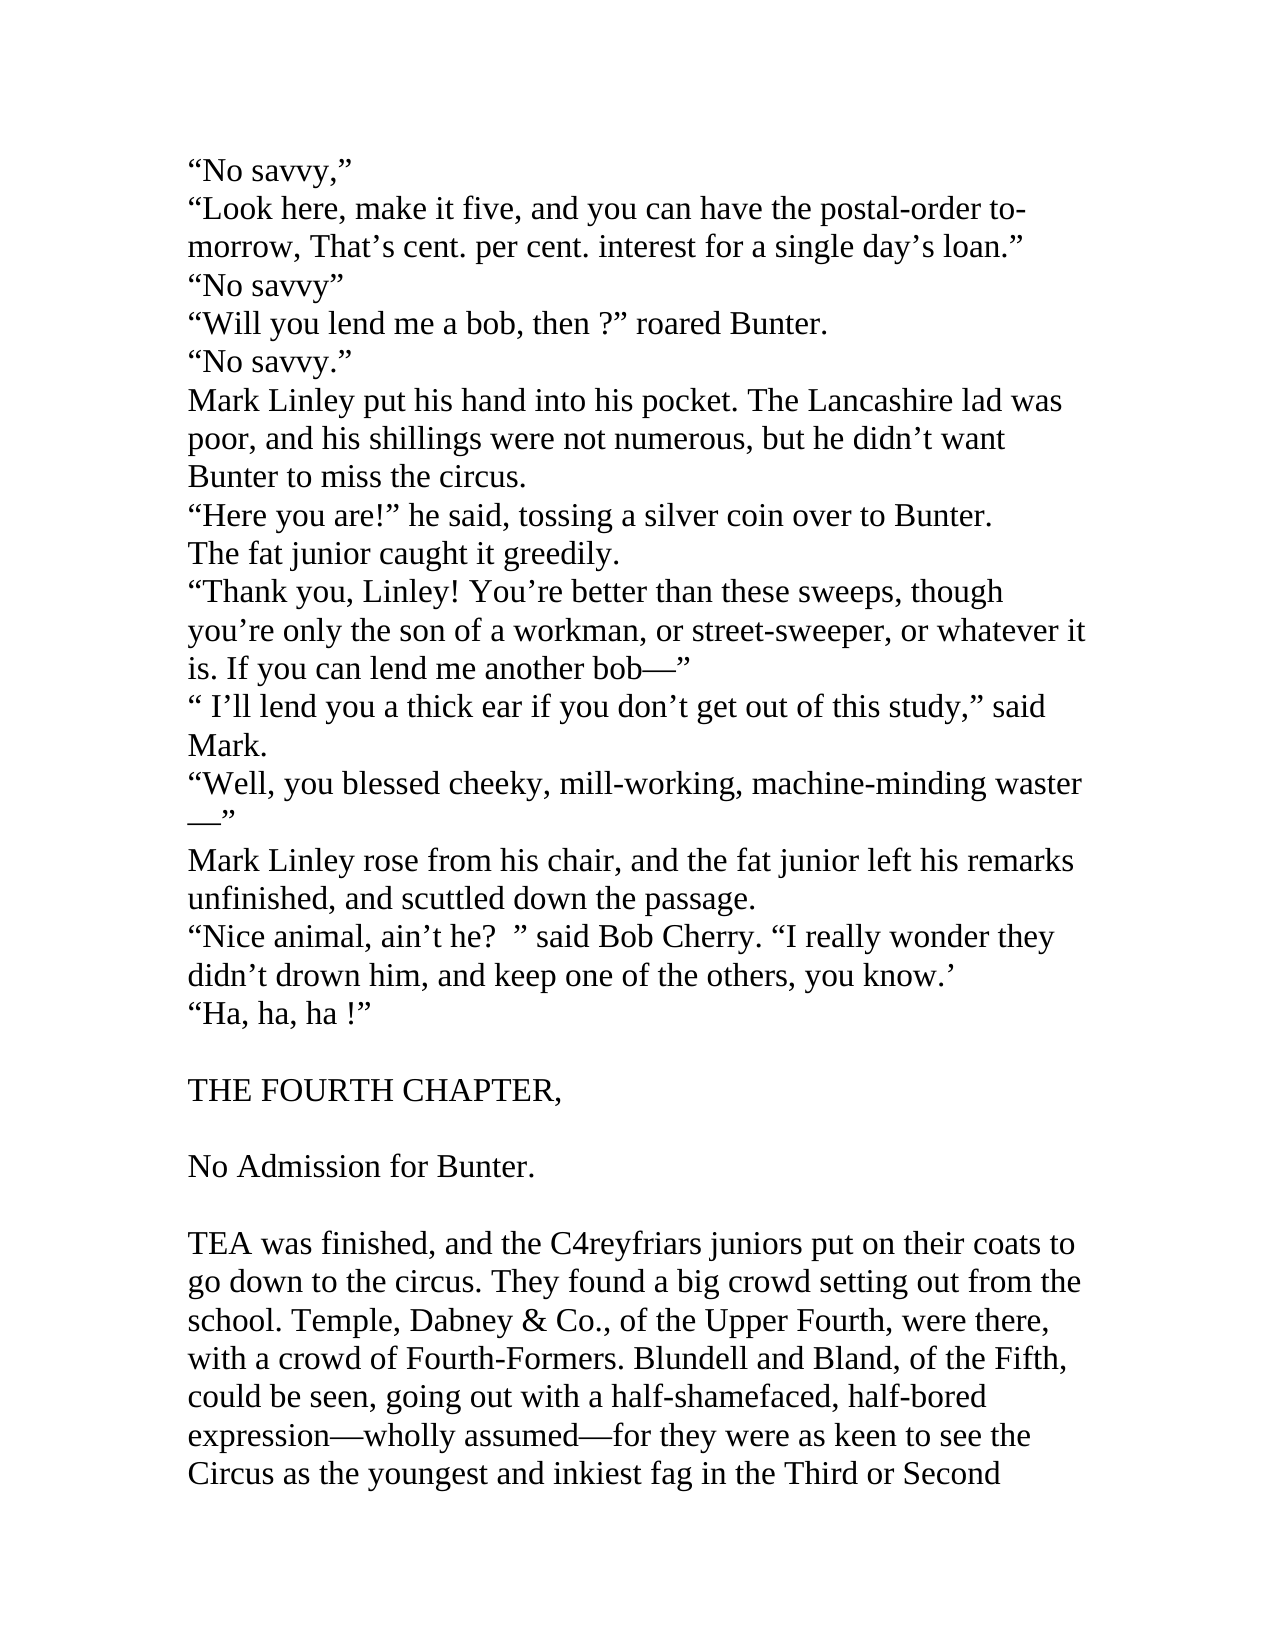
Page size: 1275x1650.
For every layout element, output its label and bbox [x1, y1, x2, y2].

text [187, 150, 1087, 1492]
